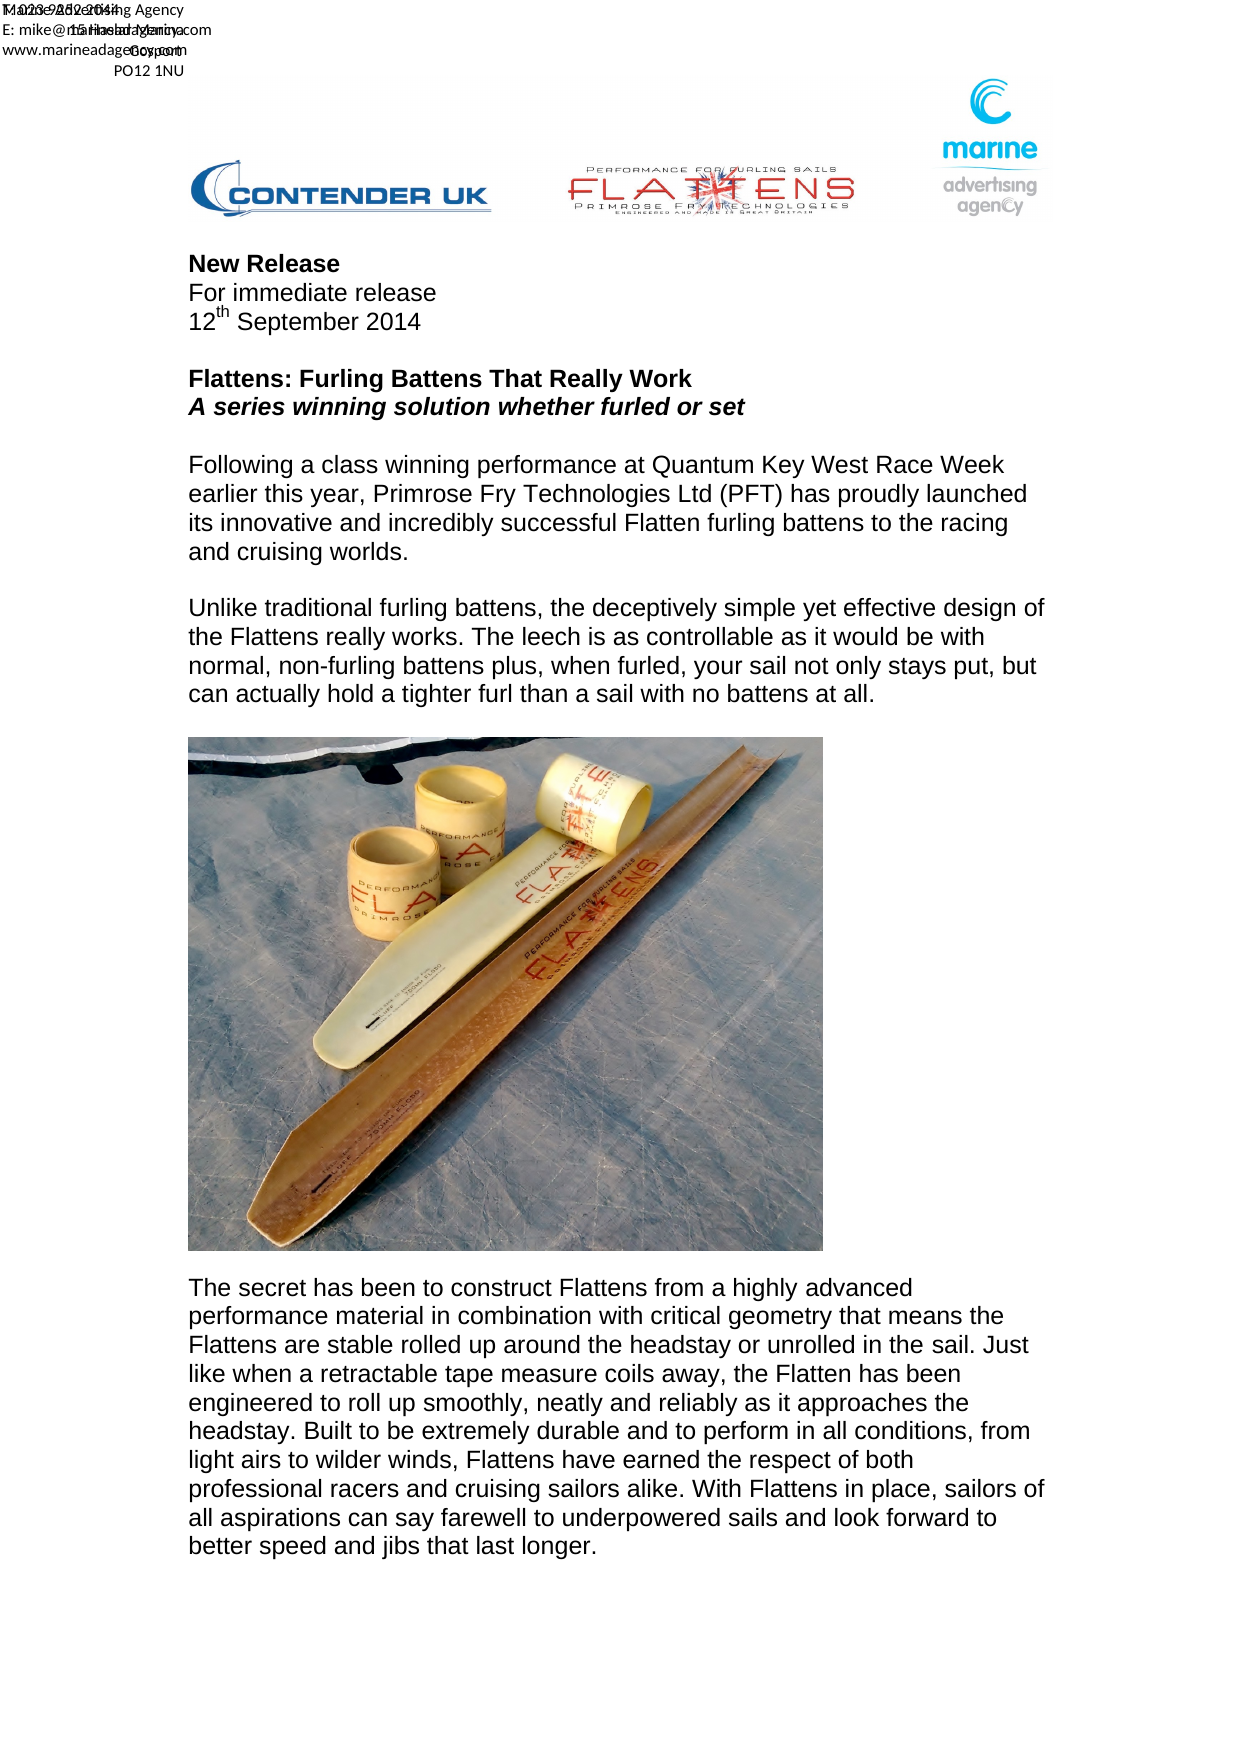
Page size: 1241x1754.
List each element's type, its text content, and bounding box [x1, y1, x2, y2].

subtitle Flattens: Furling Battens That Really Work [188, 364, 1047, 393]
text Unlike traditional furling battens, the deceptively simple yet effective design of the Flattens really works. The leech is as controllable as it would be with normal, non-furling battens plus, when furled, your sail not only stays put, but can actually hold a tighter furl than a sail with no battens at all. [188, 594, 1048, 708]
picture [188, 75, 1053, 222]
subtitle New Release [188, 249, 1047, 278]
picture [188, 737, 823, 1251]
text For immediate release 12th September 2014 [188, 278, 476, 336]
text A series winning solution whether furled or set [188, 393, 1047, 422]
text Following a class winning performance at Quantum Key West Race Week earlier this year, Primrose Fry Technologies Ltd (PFT) has proudly launched its innovative and incredibly successful Flatten furling battens to the racing and cruising worlds. [188, 450, 1048, 565]
text The secret has been to construct Flattens from a highly advanced performance material in combination with critical geometry that means the Flattens are stable rolled up around the headstay or unrolled in the sail. Just like when a retractable tape measure coils away, the Flatten has been engineered to roll up smoothly, neatly and reliably as it approaches the headstay. Built to be extremely durable and to perform in all conditions, from light airs to wilder winds, Flattens have earned the respect of both professional racers and cruising sailors alike. With Flattens in place, sailors of all aspirations can say farewell to underpowered sails and look forward to better speed and jibs that last longer. [188, 1272, 1047, 1560]
